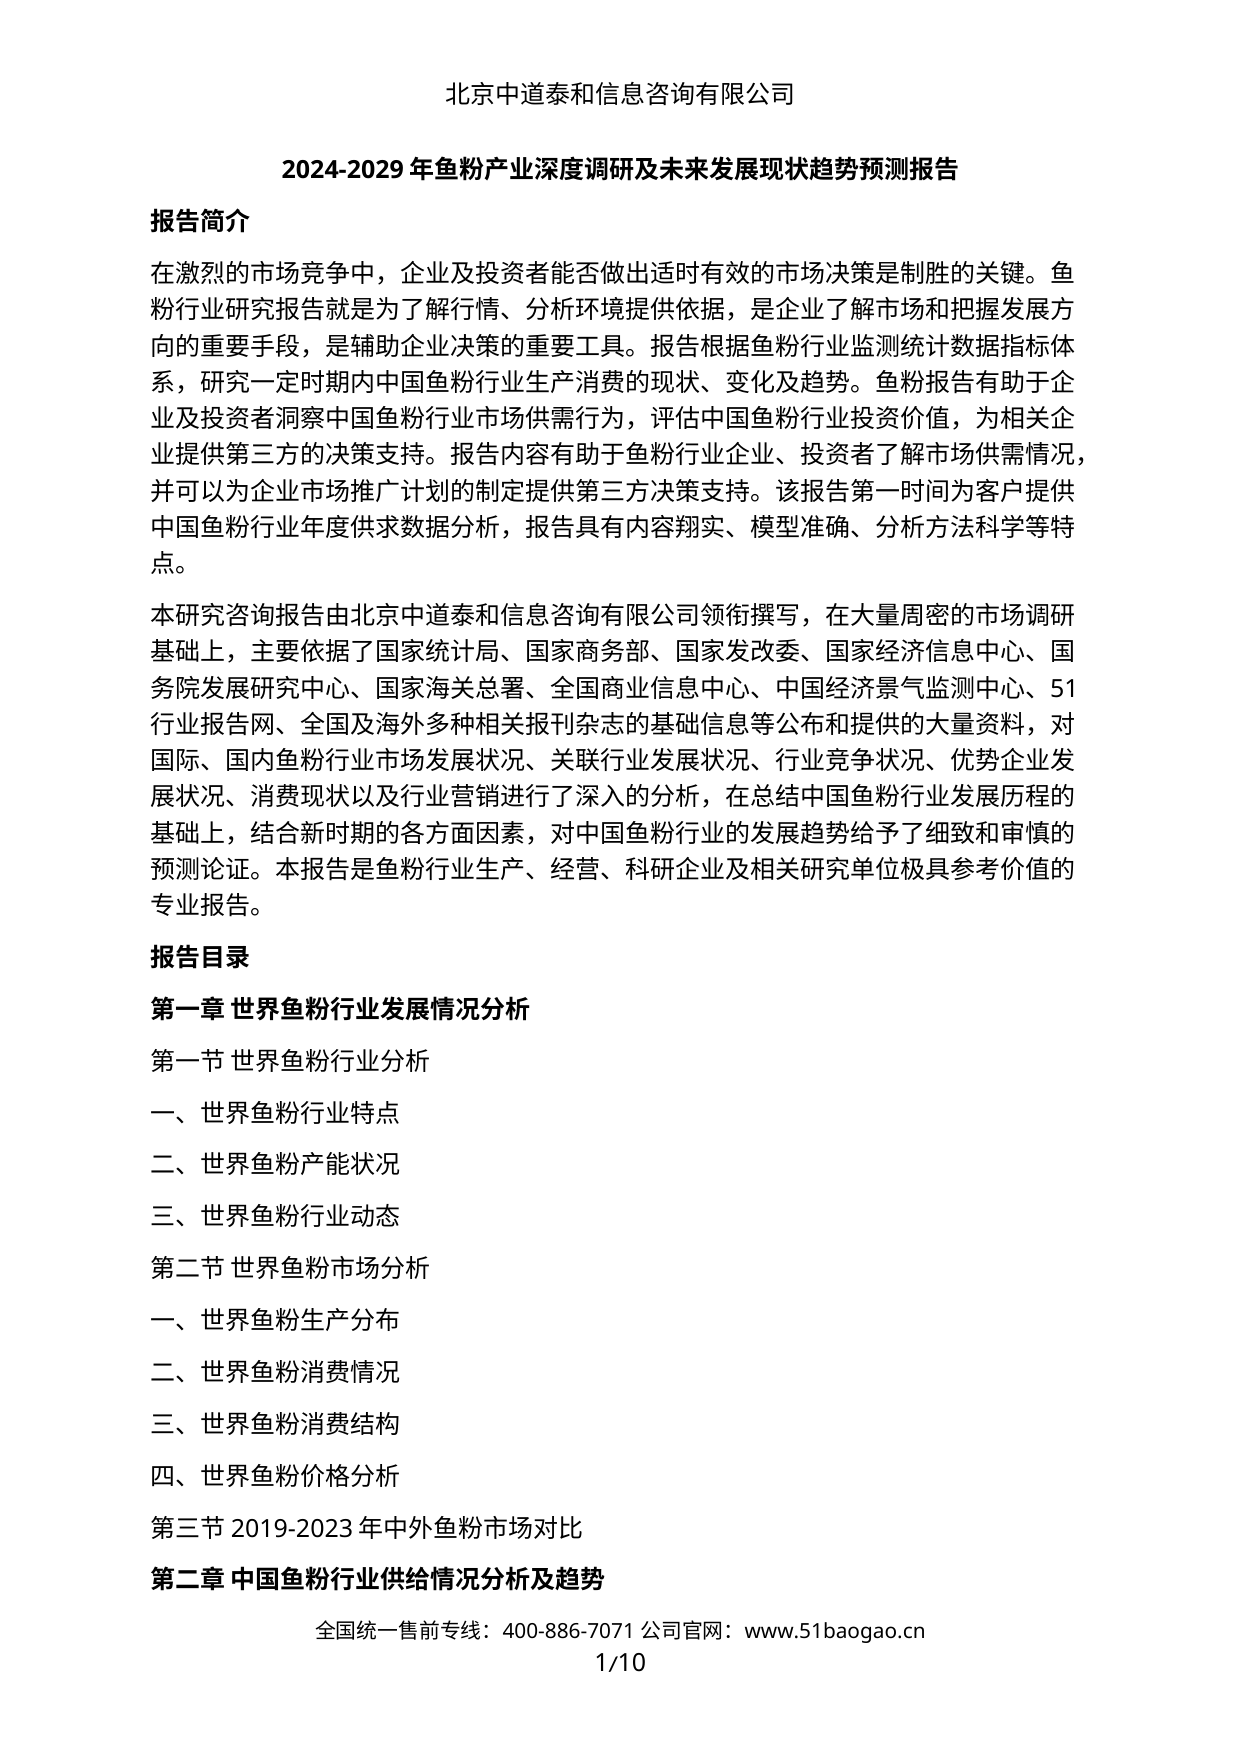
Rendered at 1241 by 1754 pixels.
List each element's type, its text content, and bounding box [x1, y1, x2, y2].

text 第一章 世界鱼粉行业发展情况分析 [150, 989, 1090, 1026]
text 三、世界鱼粉消费结构 [150, 1404, 1090, 1441]
text 二、世界鱼粉产能状况 [150, 1145, 1090, 1181]
text 一、世界鱼粉生产分布 [150, 1301, 1090, 1337]
text 一、世界鱼粉行业特点 [150, 1093, 1090, 1129]
text 二、世界鱼粉消费情况 [150, 1352, 1090, 1389]
text 2024-2029年鱼粉产业深度调研及未来发展现状趋势预测报告 [150, 150, 1090, 186]
text 第一节 世界鱼粉行业分析 [150, 1041, 1090, 1077]
text 四、世界鱼粉价格分析 [150, 1456, 1090, 1492]
text 第三节 2019-2023年中外鱼粉市场对比 [150, 1508, 1090, 1544]
text 本研究咨询报告由北京中道泰和信息咨询有限公司领衔撰写，在大量周密的市场调研基础上，主要依据了国家统计局、国家商务部、国家发改委、国家经济信息中心、国务院发展研究中心、国家海关总署、全国商业信息中心、中国经济景气监测中心、51行业报告网、全国及海外多种相关报刊杂志的基础信息等公布和提供的大量资料，对国际、国内鱼粉行业市场发展状况、关联行业发展状况、行业竞争状况、优势企业发展状况、消费现状以及行业营销进行了深入的分析，在总结中国鱼粉行业发展历程的基础上，结合新时期的各方面因素，对中国鱼粉行业的发展趋势给予了细致和审慎的预测论证。本报告是鱼粉行业生产、经营、科研企业及相关研究单位极具参考价值的专业报告。 [150, 596, 1090, 922]
text 报告简介 [150, 202, 1090, 238]
text 第二章 中国鱼粉行业供给情况分析及趋势 [150, 1560, 1090, 1596]
text 第二节 世界鱼粉市场分析 [150, 1249, 1090, 1285]
text 三、世界鱼粉行业动态 [150, 1197, 1090, 1233]
text 报告目录 [150, 937, 1090, 974]
text 在激烈的市场竞争中，企业及投资者能否做出适时有效的市场决策是制胜的关键。鱼粉行业研究报告就是为了解行情、分析环境提供依据，是企业了解市场和把握发展方向的重要手段，是辅助企业决策的重要工具。报告根据鱼粉行业监测统计数据指标体系，研究一定时期内中国鱼粉行业生产消费的现状、变化及趋势。鱼粉报告有助于企业及投资者洞察中国鱼粉行业市场供需行为，评估中国鱼粉行业投资价值，为相关企业提供第三方的决策支持。报告内容有助于鱼粉行业企业、投资者了解市场供需情况，并可以为企业市场推广计划的制定提供第三方决策支持。该报告第一时间为客户提供中国鱼粉行业年度供求数据分析，报告具有内容翔实、模型准确、分析方法科学等特点。 [150, 254, 1090, 580]
